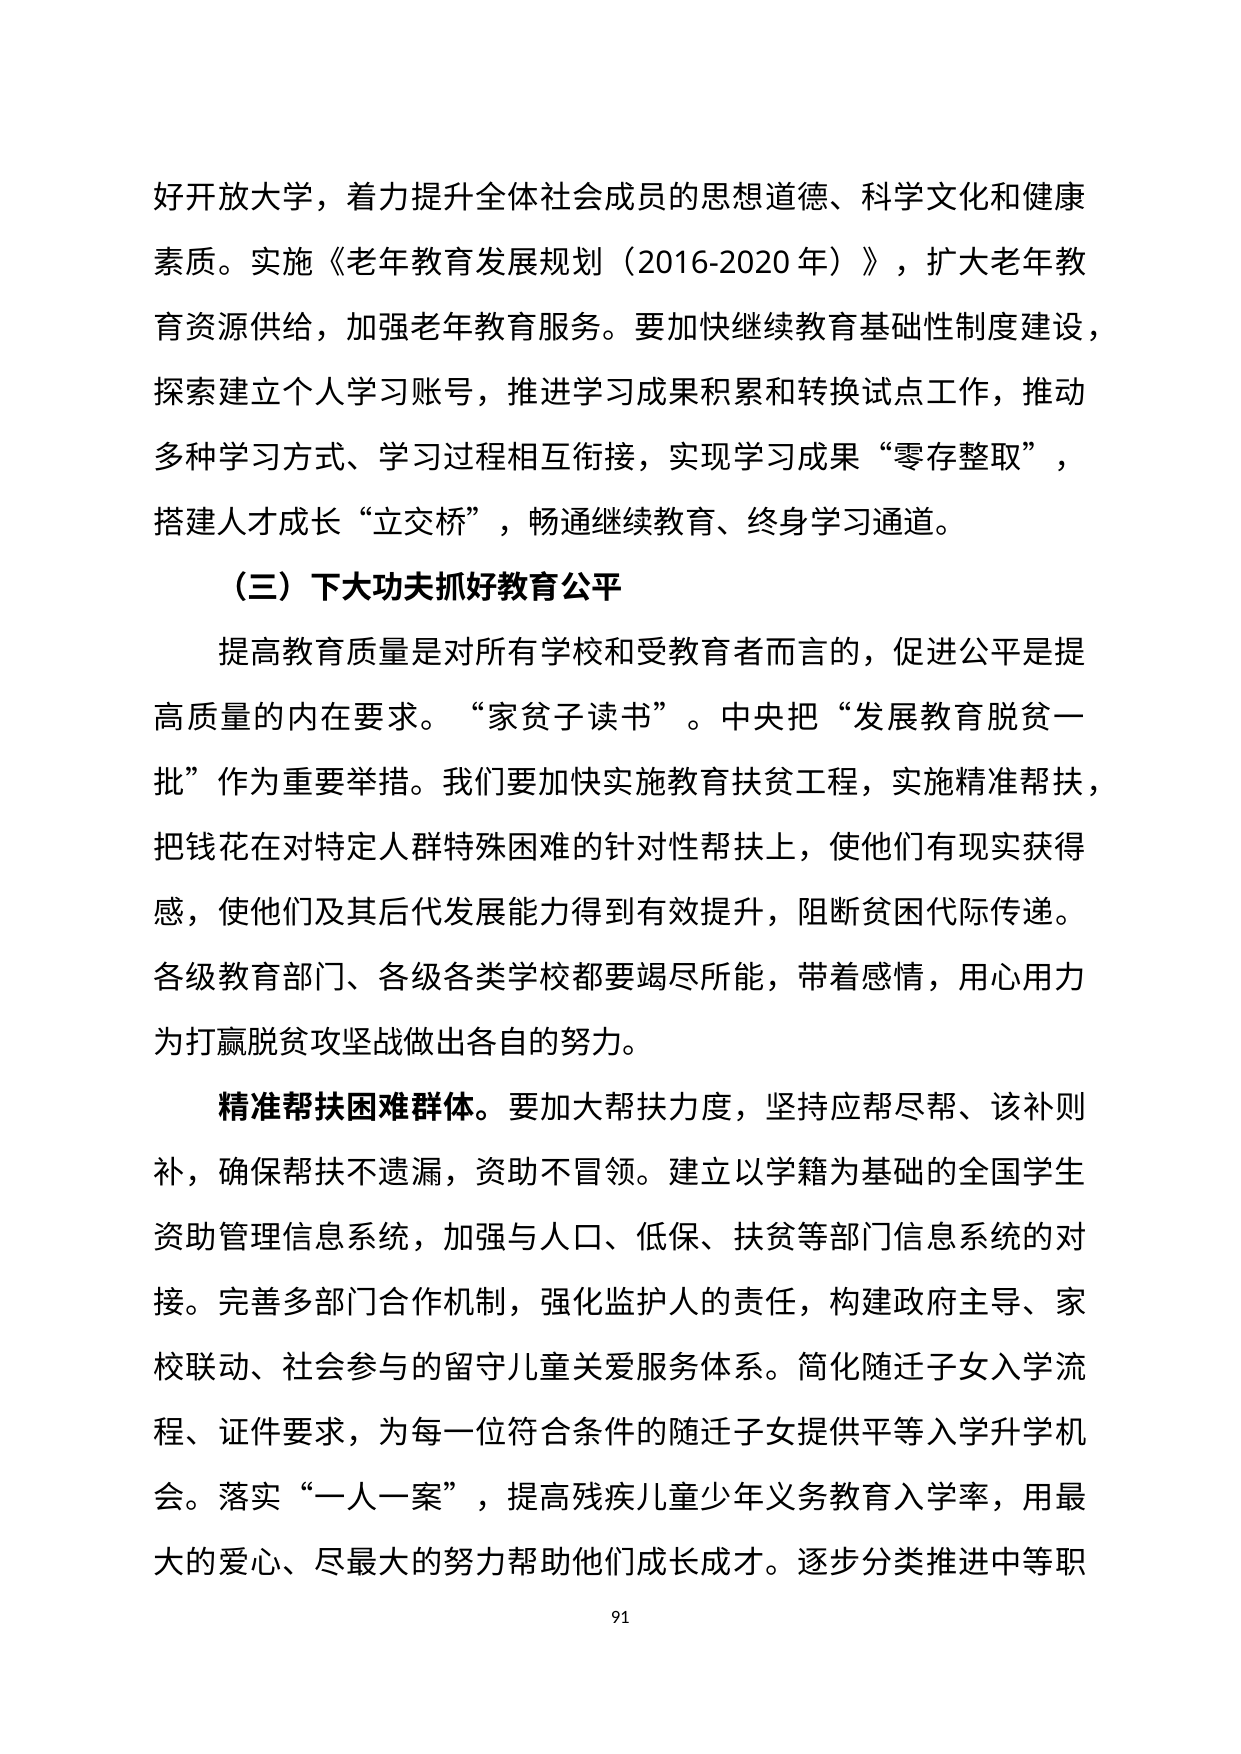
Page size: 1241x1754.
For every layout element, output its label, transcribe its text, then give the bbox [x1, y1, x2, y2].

text （三）下大功夫抓好教育公平 [153, 552, 1087, 617]
text 提高教育质量是对所有学校和受教育者而言的，促进公平是提高质量的内在要求。“家贫子读书”。中央把“发展教育脱贫一批”作为重要举措。我们要加快实施教育扶贫工程，实施精准帮扶，把钱花在对特定人群特殊困难的针对性帮扶上，使他们有现实获得感，使他们及其后代发展能力得到有效提升，阻断贫困代际传递。各级教育部门、各级各类学校都要竭尽所能，带着感情，用心用力为打赢脱贫攻坚战做出各自的努力。 [153, 617, 1087, 1072]
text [153, 1072, 1087, 1592]
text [153, 162, 1087, 552]
